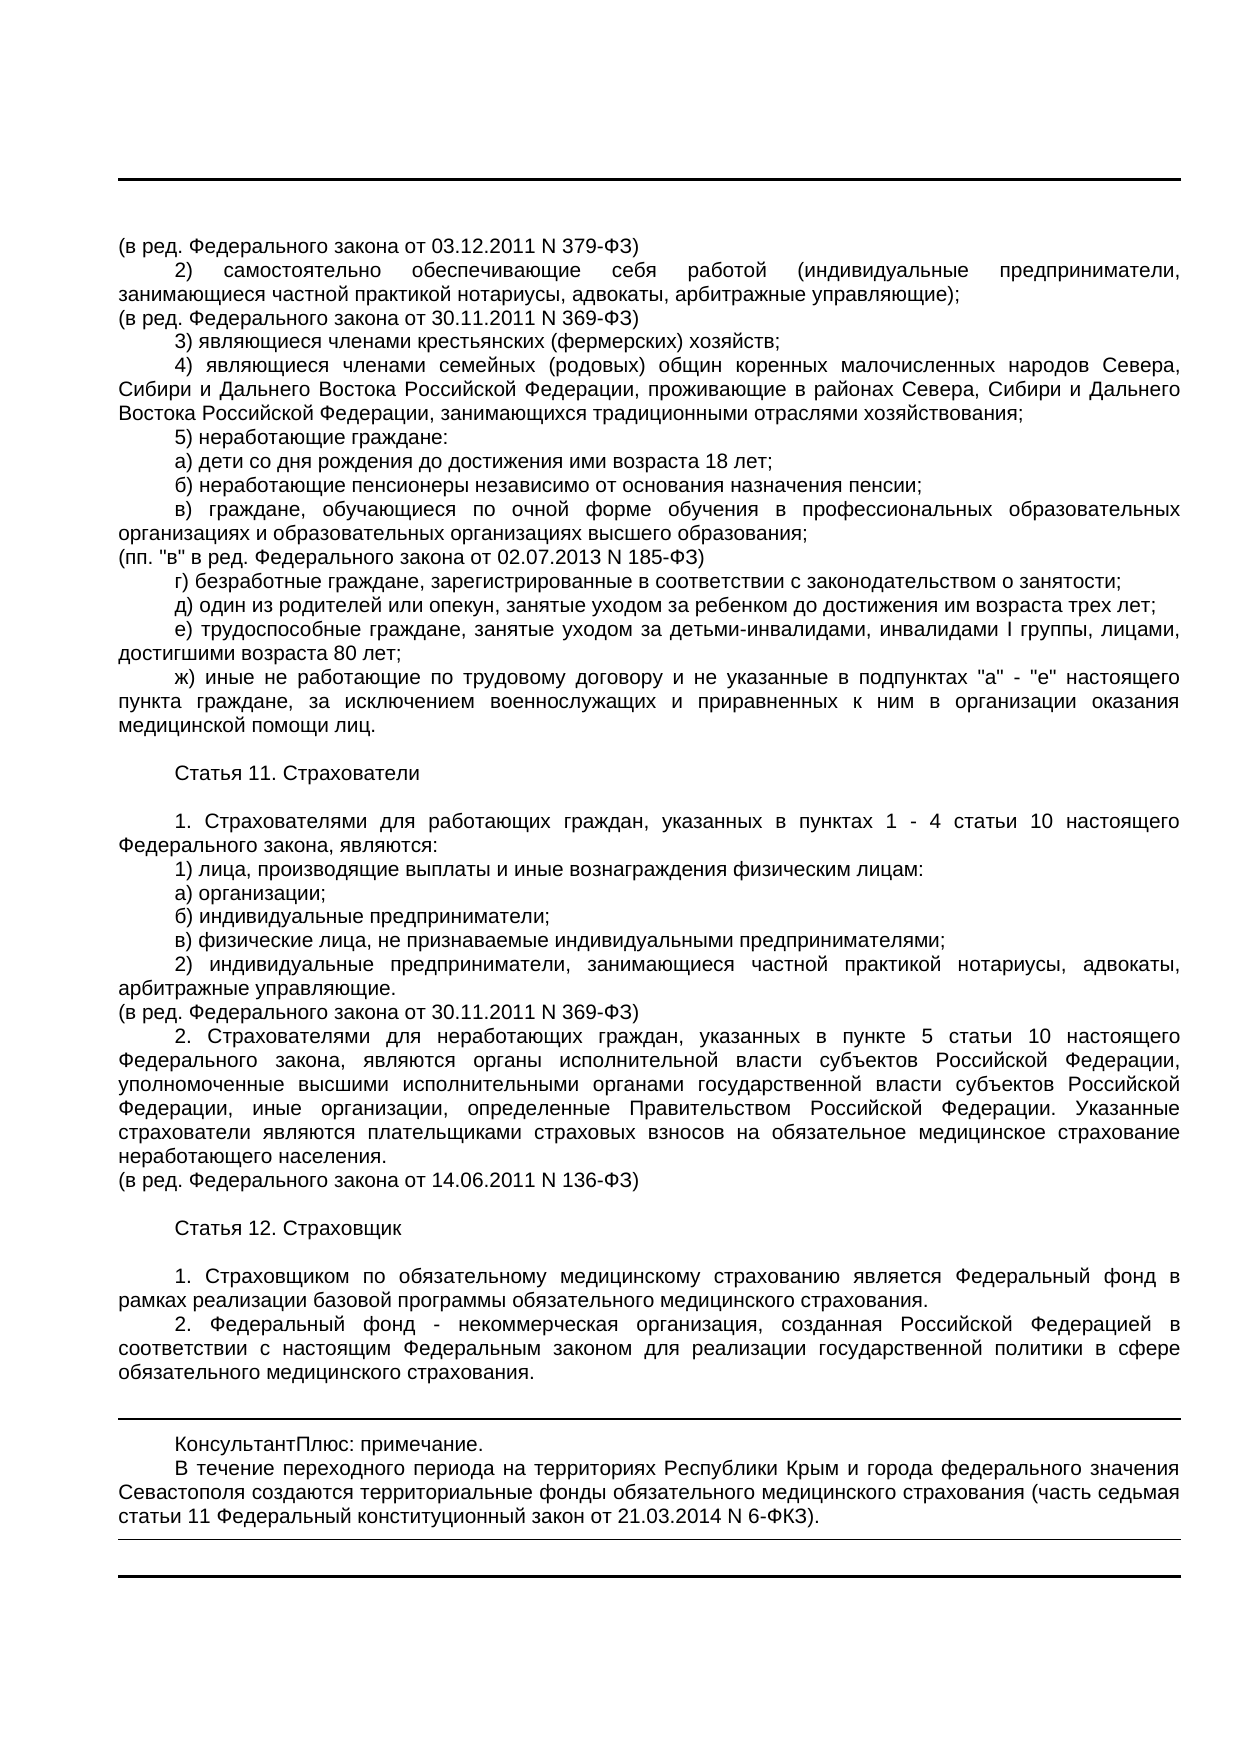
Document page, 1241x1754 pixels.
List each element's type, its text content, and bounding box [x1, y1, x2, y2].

text 1. Страхователями для работающих граждан, указанных в пунктах 1 - 4 статьи 10 настоящего Федерального закона, являются: [118, 808, 1181, 856]
text 4) являющиеся членами семейных (родовых) общин коренных малочисленных народов Севера, Сибири и Дальнего Востока Российской Федерации, проживающие в районах Севера, Сибири и Дальнего Востока Российской Федерации, занимающихся традиционными отраслями хозяйствования; [118, 353, 1181, 425]
text в) физические лица, не признаваемые индивидуальными предпринимателями; [118, 928, 1181, 952]
text 1. Страховщиком по обязательному медицинскому страхованию является Федеральный фонд в рамках реализации базовой программы обязательного медицинского страхования. [118, 1264, 1181, 1312]
text 2) индивидуальные предприниматели, занимающиеся частной практикой нотариусы, адвокаты, арбитражные управляющие. [118, 952, 1181, 1000]
text (в ред. Федерального закона от 30.11.2011 N 369-ФЗ) [118, 305, 1181, 329]
text е) трудоспособные граждане, занятые уходом за детьми-инвалидами, инвалидами I группы, лицами, достигшими возраста 80 лет; [118, 617, 1181, 665]
text 1) лица, производящие выплаты и иные вознаграждения физическим лицам: [118, 856, 1181, 880]
text Статья 11. Страхователи [118, 761, 1181, 784]
text а) дети со дня рождения до достижения ими возраста 18 лет; [118, 449, 1181, 473]
text ж) иные не работающие по трудовому договору и не указанные в подпунктах "а" - "е" настоящего пункта граждане, за исключением военнослужащих и приравненных к ним в организации оказания медицинской помощи лиц. [118, 665, 1181, 737]
text г) безработные граждане, зарегистрированные в соответствии с законодательством о занятости; [118, 569, 1181, 593]
text 5) неработающие граждане: [118, 425, 1181, 449]
text б) индивидуальные предприниматели; [118, 904, 1181, 928]
text В течение переходного периода на территориях Республики Крым и города федерального значения Севастополя создаются территориальные фонды обязательного медицинского страхования (часть седьмая статьи 11 Федеральный конституционный закон от 21.03.2014 N 6-ФКЗ). [118, 1456, 1181, 1528]
text а) организации; [118, 880, 1181, 904]
text (пп. "в" в ред. Федерального закона от 02.07.2013 N 185-ФЗ) [118, 545, 1181, 569]
text Статья 12. Страховщик [118, 1216, 1181, 1240]
text б) неработающие пенсионеры независимо от основания назначения пенсии; [118, 473, 1181, 497]
text (в ред. Федерального закона от 03.12.2011 N 379-ФЗ) [118, 233, 1181, 257]
text 2. Страхователями для неработающих граждан, указанных в пункте 5 статьи 10 настоящего Федерального закона, являются органы исполнительной власти субъектов Российской Федерации, уполномоченные высшими исполнительными органами государственной власти субъектов Российской Федерации, иные организации, определенные Правительством Российской Федерации. Указанные страхователи являются плательщиками страховых взносов на обязательное медицинское страхование неработающего населения. [118, 1024, 1181, 1168]
text 2) самостоятельно обеспечивающие себя работой (индивидуальные предприниматели, занимающиеся частной практикой нотариусы, адвокаты, арбитражные управляющие); [118, 257, 1181, 305]
text 3) являющиеся членами крестьянских (фермерских) хозяйств; [118, 329, 1181, 353]
text д) один из родителей или опекун, занятые уходом за ребенком до достижения им возраста трех лет; [118, 593, 1181, 617]
text 2. Федеральный фонд - некоммерческая организация, созданная Российской Федерацией в соответствии с настоящим Федеральным законом для реализации государственной политики в сфере обязательного медицинского страхования. [118, 1312, 1181, 1383]
text (в ред. Федерального закона от 30.11.2011 N 369-ФЗ) [118, 1000, 1181, 1024]
text (в ред. Федерального закона от 14.06.2011 N 136-ФЗ) [118, 1168, 1181, 1192]
text в) граждане, обучающиеся по очной форме обучения в профессиональных образовательных организациях и образовательных организациях высшего образования; [118, 497, 1181, 545]
text КонсультантПлюс: примечание. [118, 1432, 1181, 1456]
